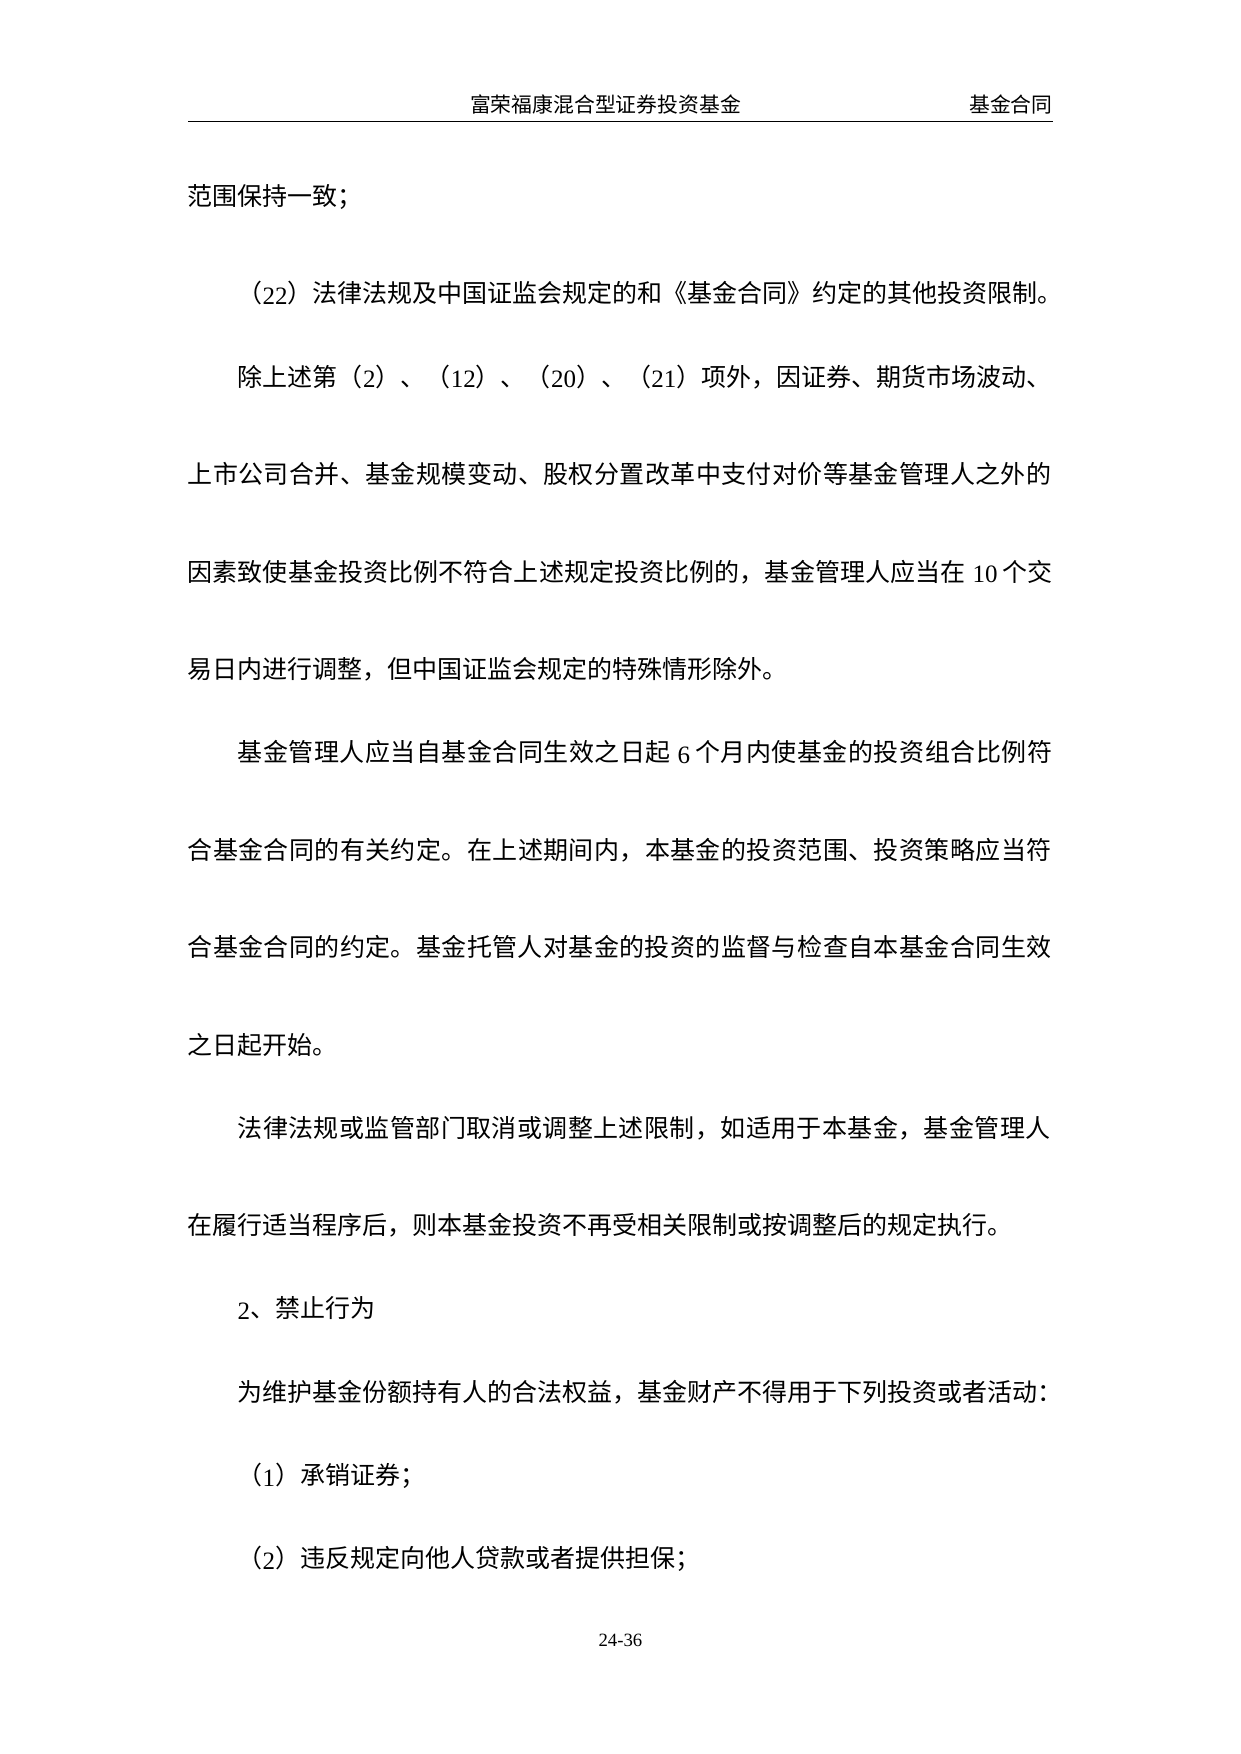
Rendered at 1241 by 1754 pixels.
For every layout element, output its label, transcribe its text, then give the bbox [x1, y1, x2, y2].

text （22）法律法规及中国证监会规定的和《基金合同》约定的其他投资限制。 [187, 245, 1053, 310]
text 2、禁止行为 [187, 1260, 1053, 1325]
text 法律法规或监管部门取消或调整上述限制，如适用于本基金，基金管理人在履行适当程序后，则本基金投资不再受相关限制或按调整后的规定执行。 [187, 1079, 1053, 1242]
text 除上述第（2）、（12）、（20）、（21）项外，因证券、期货市场波动、上市公司合并、基金规模变动、股权分置改革中支付对价等基金管理人之外的因素致使基金投资比例不符合上述规定投资比例的，基金管理人应当在10个交易日内进行调整，但中国证监会规定的特殊情形除外。 [187, 328, 1053, 686]
text （2）违反规定向他人贷款或者提供担保； [187, 1509, 1053, 1574]
text 基金管理人应当自基金合同生效之日起6个月内使基金的投资组合比例符合基金合同的有关约定。在上述期间内，本基金的投资范围、投资策略应当符合基金合同的约定。基金托管人对基金的投资的监督与检查自本基金合同生效之日起开始。 [187, 704, 1053, 1061]
text （1）承销证券； [187, 1426, 1053, 1491]
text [187, 162, 1053, 227]
text 为维护基金份额持有人的合法权益，基金财产不得用于下列投资或者活动： [187, 1343, 1053, 1408]
